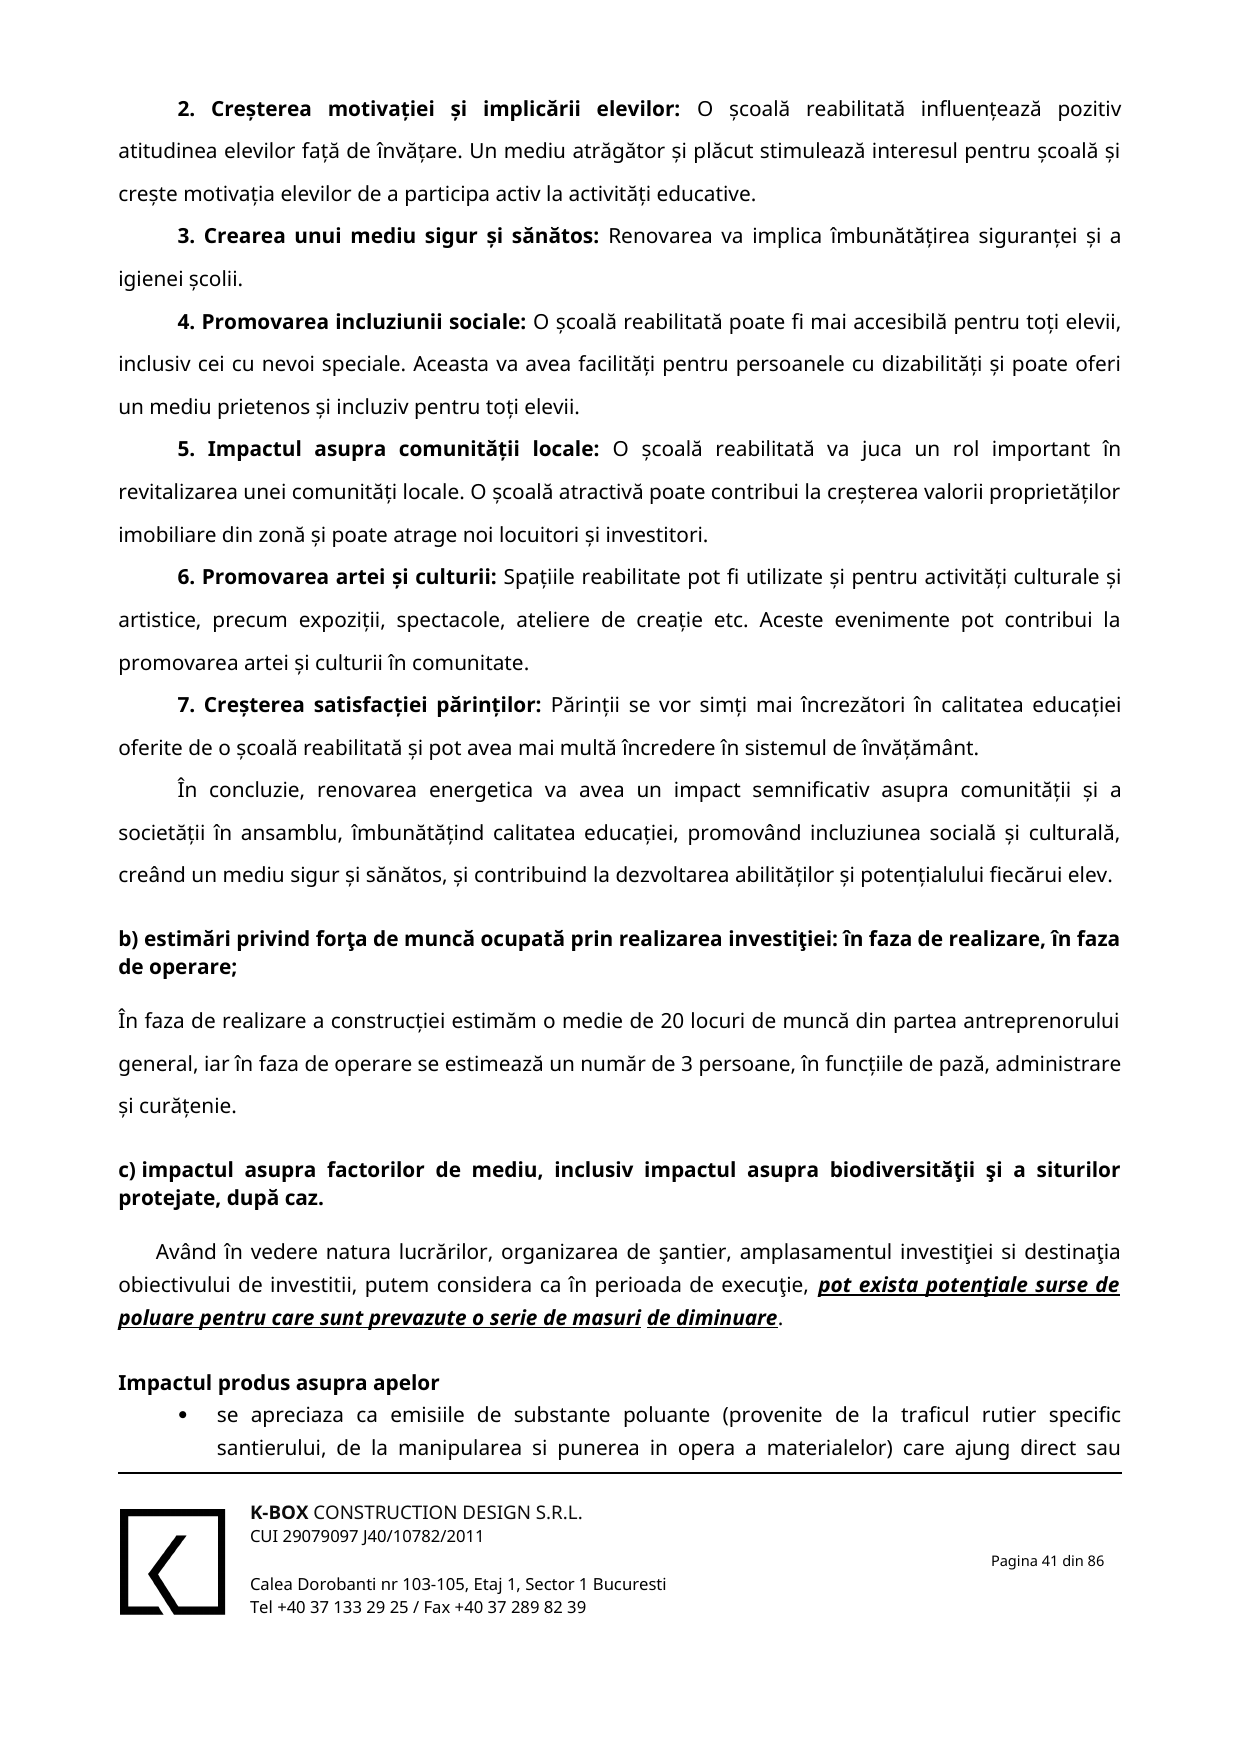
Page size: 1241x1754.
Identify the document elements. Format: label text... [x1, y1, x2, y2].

text În concluzie, renovarea energetica va avea un impact semnificativ asupra comunității și a societății în ansamblu, îmbunătățind calitatea educației, promovând incluziunea socială și culturală, creând un mediu sigur și sănătos, și contribuind la dezvoltarea abilităților și potențialului fiecărui elev. [118, 775, 1122, 889]
subtitle b) estimări privind forţa de muncă ocupată prin realizarea investiţiei: în faza de realizare, în faza de operare; [118, 924, 1122, 981]
text 7. Creșterea satisfacției părinților: Părinții se vor simți mai încrezători în calitatea educației oferite de o școală reabilitată și pot avea mai multă încredere în sistemul de învățământ. [118, 690, 1122, 761]
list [179, 1401, 1122, 1462]
text 2. Creșterea motivației și implicării elevilor: O școală reabilitată influențează pozitiv atitudinea elevilor față de învățare. Un mediu atrăgător și plăcut stimulează interesul pentru școală și crește motivația elevilor de a participa activ la activități educative. [118, 94, 1122, 207]
subtitle c) impactul asupra factorilor de mediu, inclusiv impactul asupra biodiversităţii şi a siturilor protejate, după caz. [118, 1155, 1122, 1212]
text 6. Promovarea artei și culturii: Spațiile reabilitate pot fi utilizate și pentru activități culturale și artistice, precum expoziții, spectacole, ateliere de creație etc. Aceste evenimente pot contribui la promovarea artei și culturii în comunitate. [118, 562, 1122, 676]
text 5. Impactul asupra comunității locale: O școală reabilitată va juca un rol important în revitalizarea unei comunități locale. O școală atractivă poate contribui la creșterea valorii proprietăților imobiliare din zonă și poate atrage noi locuitori și investitori. [118, 434, 1122, 548]
text 3. Crearea unui mediu sigur și sănătos: Renovarea va implica îmbunătățirea siguranței și a igienei școlii. [118, 222, 1122, 293]
text 4. Promovarea incluziunii sociale: O școală reabilitată poate fi mai accesibilă pentru toți elevii, inclusiv cei cu nevoi speciale. Aceasta va avea facilități pentru persoanele cu dizabilități și poate oferi un mediu prietenos și incluziv pentru toți elevii. [118, 307, 1122, 420]
text Având în vedere natura lucrărilor, organizarea de şantier, amplasamentul investiţiei si destinaţia obiectivului de investitii, putem considera ca în perioada de execuţie, pot exista potenţiale surse de poluare pentru care sunt prevazute o serie de masuri de diminuare. [118, 1237, 1122, 1331]
text Impactul produs asupra apelor [118, 1368, 1122, 1396]
text În faza de realizare a construcției estimăm o medie de 20 locuri de muncă din partea antreprenorului general, iar în faza de operare se estimează un număr de 3 persoane, în funcțiile de pază, administrare și curățenie. [118, 1006, 1122, 1120]
